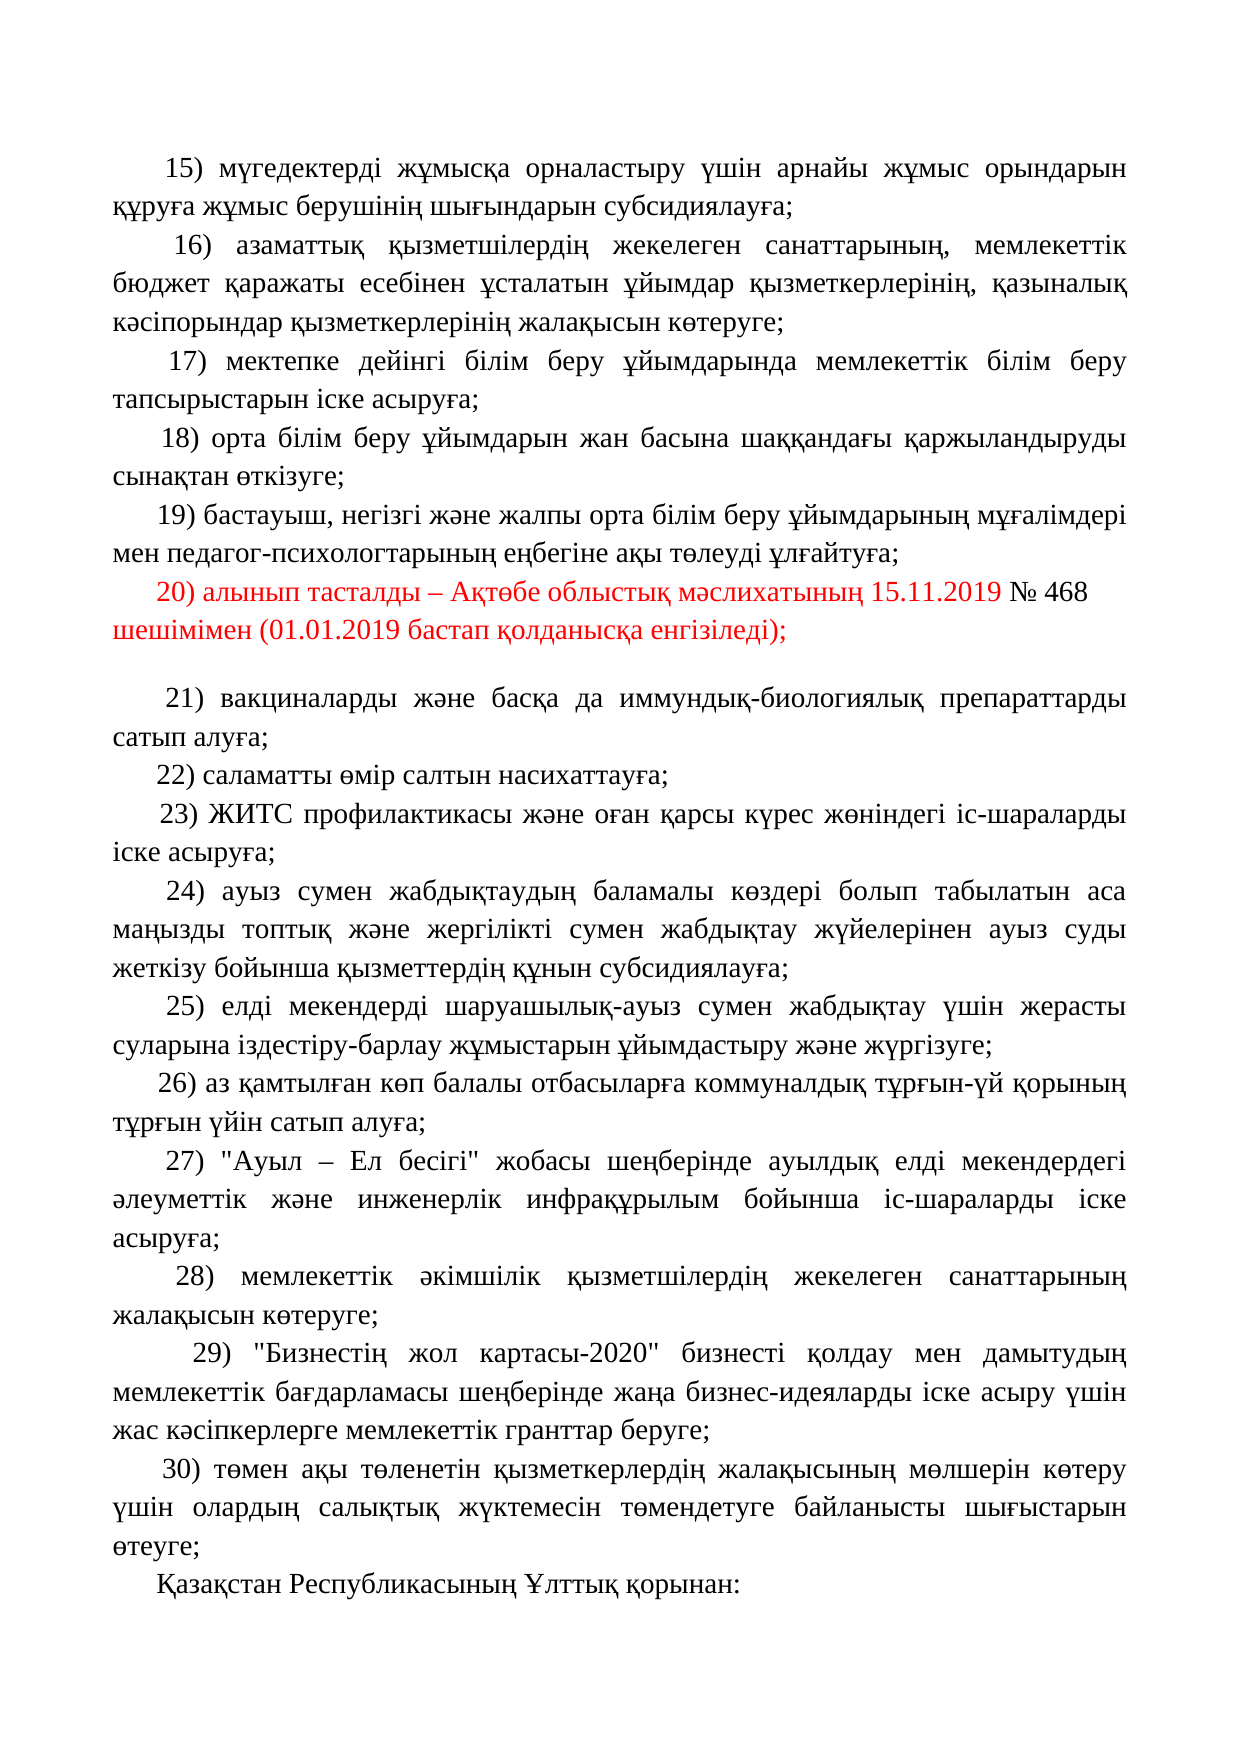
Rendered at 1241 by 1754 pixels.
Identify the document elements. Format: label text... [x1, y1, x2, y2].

text 30) төмен ақы төленетін қызметкерлердің жалақысының мөлшерін көтеру үшін олардың салықтық жүктемесін төмендетуге байланысты шығыстарын өтеуге; [112, 1451, 1128, 1562]
text 16) азаматтық қызметшілердің жекелеген санаттарының, мемлекеттік бюджет қаражаты есебінен ұсталатын ұйымдар қызметкерлерінің, қазыналық кәсіпорындар қызметкерлерінің жалақысын көтеруге; [112, 227, 1128, 338]
text 24) ауыз сумен жабдықтаудың баламалы көздері болып табылатын аса маңызды топтық және жергілікті сумен жабдықтау жүйелерінен ауыз суды жеткізу бойынша қызметтердің құнын субсидиялауға; [112, 873, 1128, 983]
text 19) бастауыш, негізгі және жалпы орта білім беру ұйымдарының мұғалімдері мен педагог-психологтарының еңбегіне ақы төлеуді ұлғайтуға; [112, 497, 1128, 569]
text 22) саламатты өмір салтын насихаттауға; [112, 757, 1128, 791]
text 17) мектепке дейінгі білім беру ұйымдарында мемлекеттік білім беру тапсырыстарын іске асыруға; [112, 343, 1128, 415]
text 23) ЖИТС профилактикасы және оған қарсы күрес жөніндегі іс-шараларды іске асыруға; [112, 796, 1128, 868]
text 18) орта білім беру ұйымдарын жан басына шаққандағы қаржыландыруды сынақтан өткізуге; [112, 420, 1128, 492]
text 28) мемлекеттік әкімшілік қызметшілердің жекелеген санаттарының жалақысын көтеруге; [112, 1258, 1128, 1330]
text 29) "Бизнестің жол картасы-2020" бизнесті қолдау мен дамытудың мемлекеттік бағдарламасы шеңберінде жаңа бизнес-идеяларды іске асыру үшін жас кәсіпкерлерге мемлекеттік гранттар беруге; [112, 1335, 1128, 1446]
text Қазақстан Республикасының Ұлттық қорынан: [112, 1567, 1128, 1600]
text 25) елді мекендерді шаруашылық-ауыз сумен жабдықтау үшін жерасты суларына іздестіру-барлау жұмыстарын ұйымдастыру және жүргізуге; [112, 988, 1128, 1061]
text 20) алынып тасталды – Ақтөбе облыстық мәслихатының 15.11.2019 № 468 шешімімен (01.01.2019 бастап қолданысқа енгізіледі); [112, 574, 1128, 676]
text 26) аз қамтылған көп балалы отбасыларға коммуналдық тұрғын-үй қорының тұрғын үйін сатып алуға; [112, 1066, 1128, 1138]
text 15) мүгедектерді жұмысқа орналастыру үшін арнайы жұмыс орындарын құруға жұмыс берушінің шығындарын субсидиялауға; [112, 150, 1128, 222]
text 21) вакциналарды және басқа да иммундық-биологиялық препараттарды сатып алуға; [112, 680, 1128, 752]
text 27) "Ауыл – Ел бесігі" жобасы шеңберінде ауылдық елді мекендердегі әлеуметтік және инженерлік инфрақұрылым бойынша іс-шараларды іске асыруға; [112, 1143, 1128, 1253]
